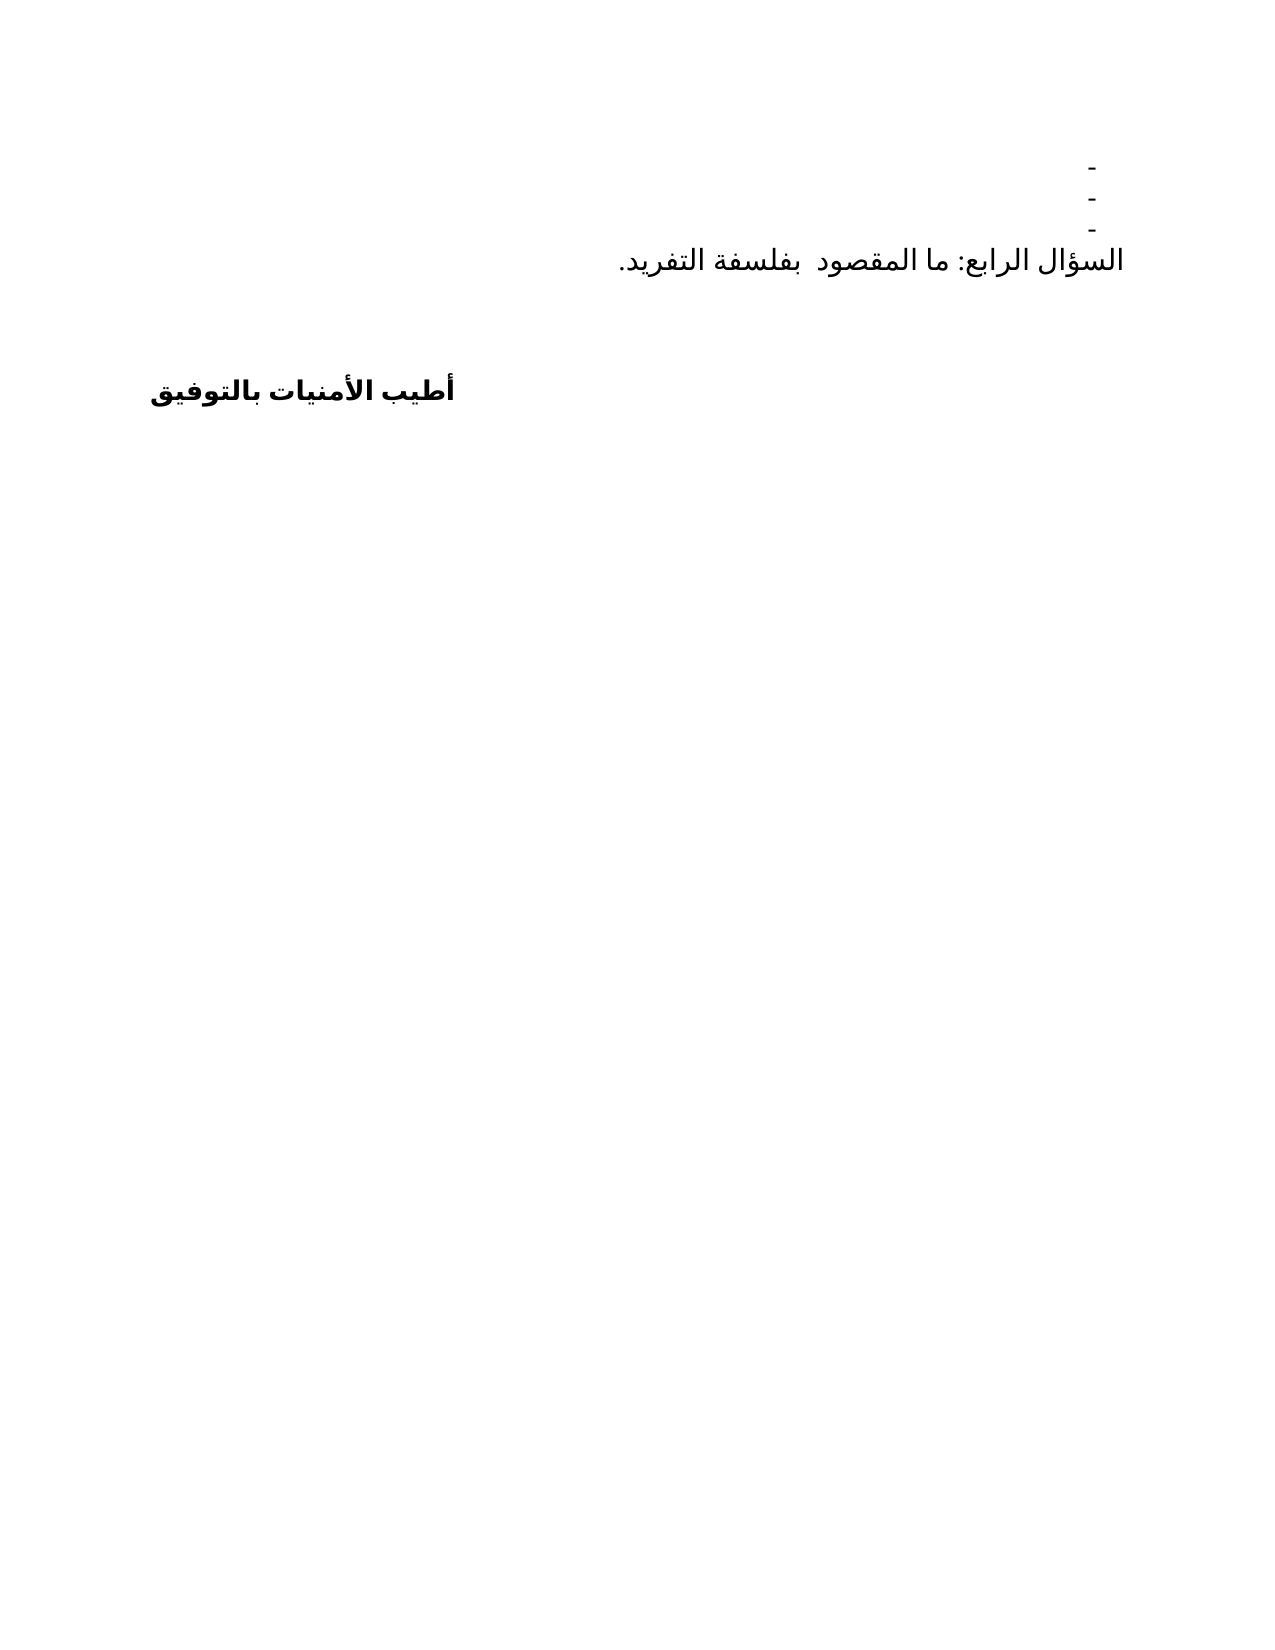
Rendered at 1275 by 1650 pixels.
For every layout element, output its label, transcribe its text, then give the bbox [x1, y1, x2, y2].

text أطيب الأمنيات بالتوفيق [150, 375, 1125, 406]
text السؤال الرابع: ما المقصود بفلسفة التفريد. [150, 243, 1125, 277]
